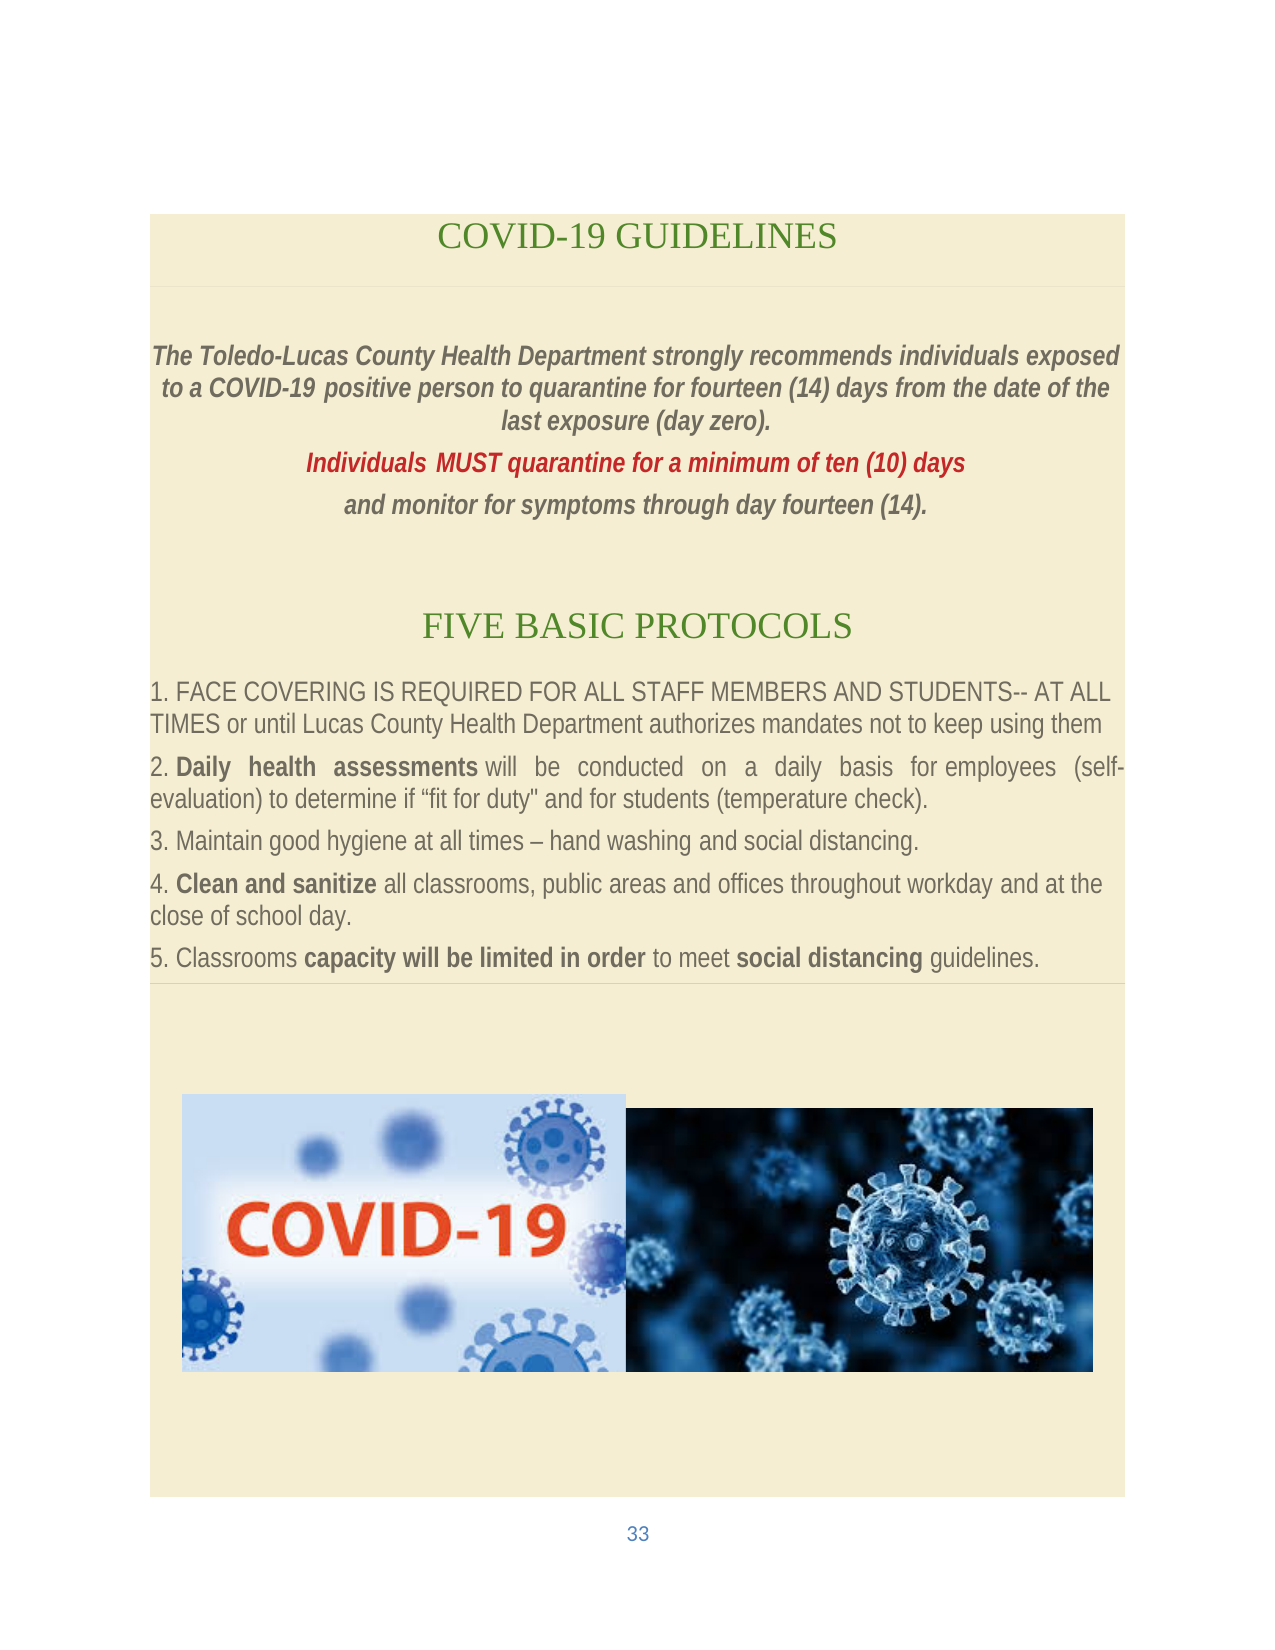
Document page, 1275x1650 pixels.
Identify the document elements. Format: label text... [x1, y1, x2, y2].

text The Toledo-Lucas County Health Department strongly recommends individuals exposed to a COVID-19 positive person to quarantine for fourteen (14) days from the date of the last exposure (day zero). [150, 339, 1125, 436]
text 5. Classrooms capacity will be limited in order to meet social distancing guidelines. [150, 941, 1125, 974]
text and monitor for symptoms through day fourteen (14). [150, 488, 1125, 521]
text 3. Maintain good hygiene at all times – hand washing and social distancing. [150, 824, 1125, 857]
text Individuals MUST quarantine for a minimum of ten (10) days [150, 446, 1125, 478]
subtitle COVID-19 GUIDELINES [150, 214, 1125, 257]
text 1. FACE COVERING IS REQUIRED FOR ALL STAFF MEMBERS AND STUDENTS-- AT ALL TIMES or until Lucas County Health Department authorizes mandates not to keep using them [150, 675, 1125, 740]
picture [182, 1094, 1093, 1372]
subtitle FIVE BASIC PROTOCOLS [150, 603, 1125, 646]
text 4. Clean and sanitize all classrooms, public areas and offices throughout workday and at the close of school day. [150, 867, 1125, 931]
text 2. Daily health assessments will be conducted on a daily basis for employees (self-evaluation) to determine if “fit for duty" and for students (temperature check). [150, 750, 1125, 814]
